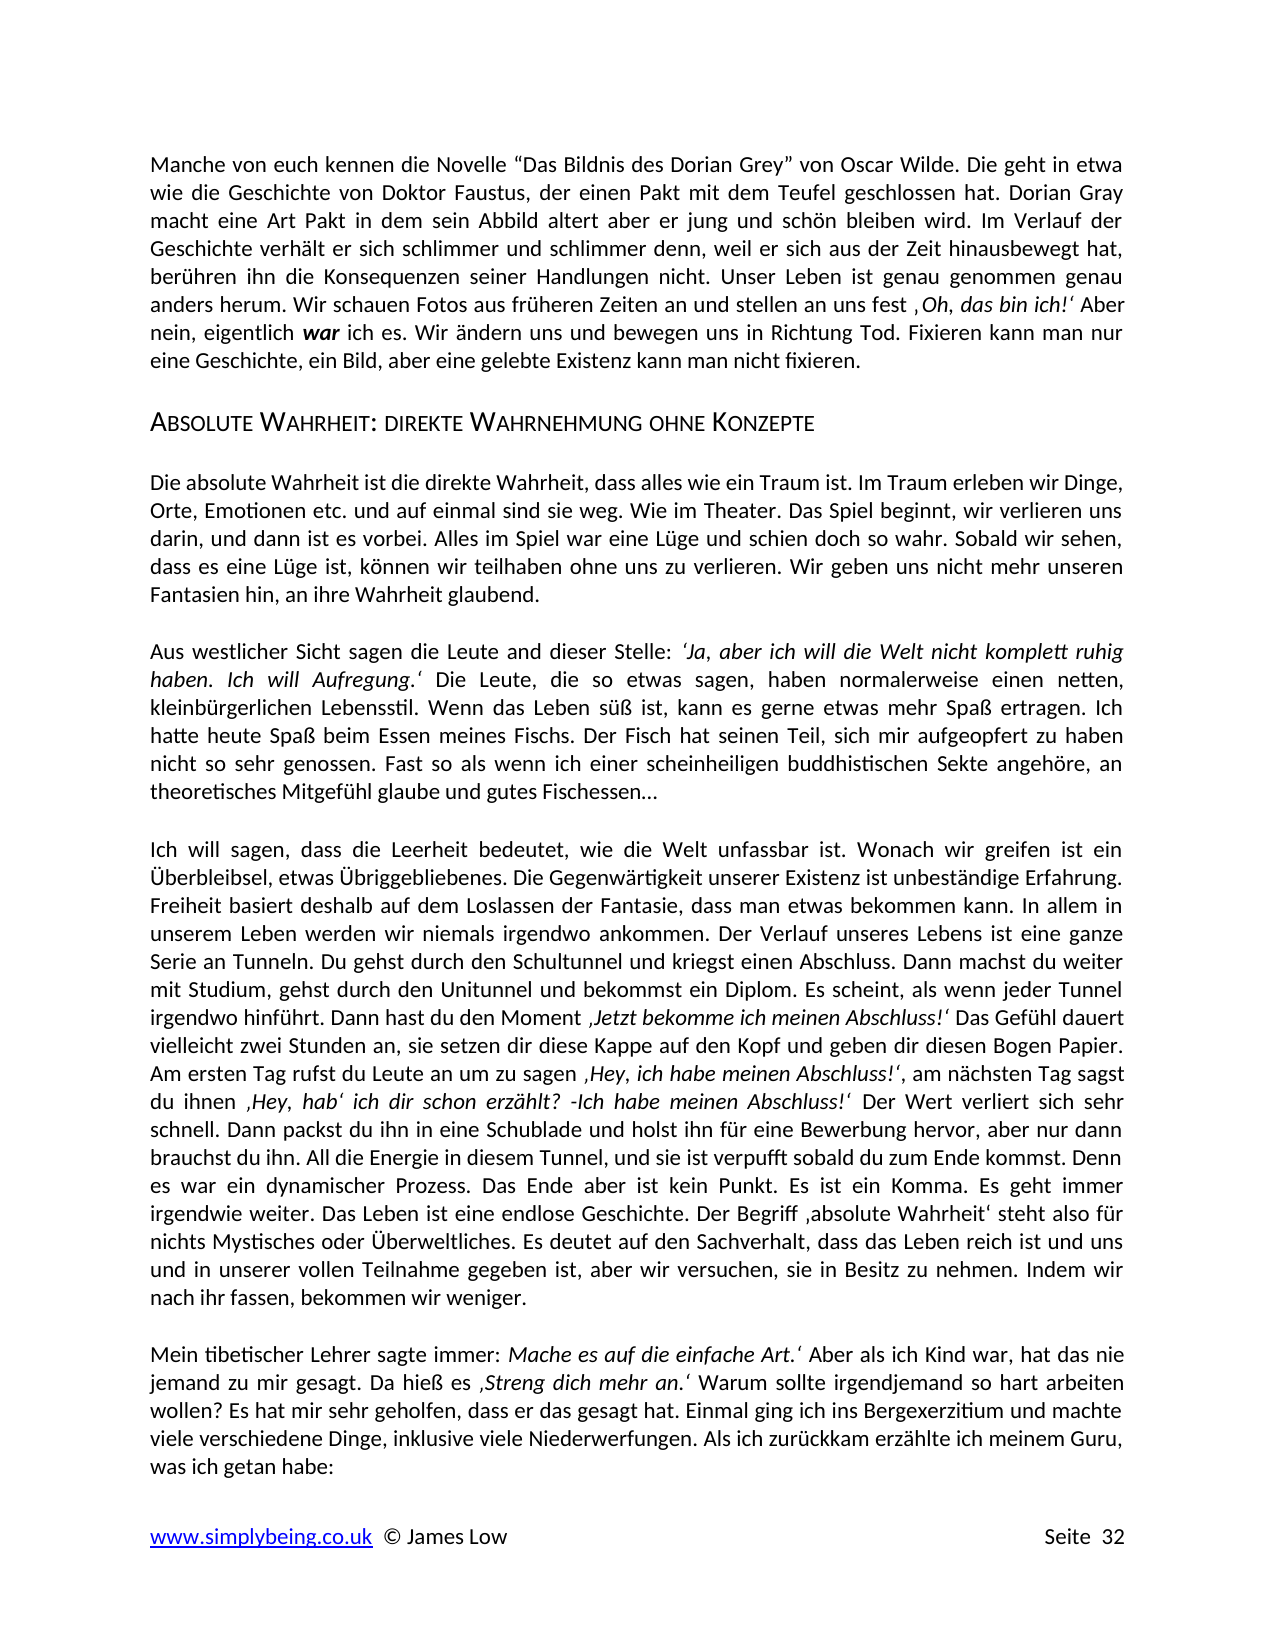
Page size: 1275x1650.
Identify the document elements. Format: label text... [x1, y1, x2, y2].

text Die absolute Wahrheit ist die direkte Wahrheit, dass alles wie ein Traum ist. Im Traum erleben wir Dinge, Orte, Emotionen etc. und auf einmal sind sie weg. Wie im Theater. Das Spiel beginnt, wir verlieren uns darin, und dann ist es vorbei. Alles im Spiel war eine Lüge und schien doch so wahr. Sobald wir sehen, dass es eine Lüge ist, können wir teilhaben ohne uns zu verlieren. Wir geben uns nicht mehr unseren Fantasien hin, an ihre Wahrheit glaubend. [150, 468, 1125, 608]
text Aus westlicher Sicht sagen die Leute and dieser Stelle: ‘Ja, aber ich will die Welt nicht komplett ruhig haben. Ich will Aufregung.‘ Die Leute, die so etwas sagen, haben normalerweise einen netten, kleinbürgerlichen Lebensstil. Wenn das Leben süß ist, kann es gerne etwas mehr Spaß ertragen. Ich hatte heute Spaß beim Essen meines Fischs. Der Fisch hat seinen Teil, sich mir aufgeopfert zu haben nicht so sehr genossen. Fast so als wenn ich einer scheinheiligen buddhistischen Sekte angehöre, an theoretisches Mitgefühl glaube und gutes Fischessen… [150, 637, 1125, 806]
text Manche von euch kennen die Novelle “Das Bildnis des Dorian Grey” von Oscar Wilde. Die geht in etwa wie die Geschichte von Doktor Faustus, der einen Pakt mit dem Teufel geschlossen hat. Dorian Gray macht eine Art Pakt in dem sein Abbild altert aber er jung und schön bleiben wird. Im Verlauf der Geschichte verhält er sich schlimmer und schlimmer denn, weil er sich aus der Zeit hinausbewegt hat, berühren ihn die Konsequenzen seiner Handlungen nicht. Unser Leben ist genau genommen genau anders herum. Wir schauen Fotos aus früheren Zeiten an und stellen an uns fest ‚Oh, das bin ich!‘ Aber nein, eigentlich war ich es. Wir ändern uns und bewegen uns in Richtung Tod. Fixieren kann man nur eine Geschichte, ein Bild, aber eine gelebte Existenz kann man nicht fixieren. [150, 150, 1125, 374]
subtitle Absolute Wahrheit: direkte Wahrnehmung ohne Konzepte [150, 403, 1125, 439]
text Ich will sagen, dass die Leerheit bedeutet, wie die Welt unfassbar ist. Wonach wir greifen ist ein Überbleibsel, etwas Übriggebliebenes. Die Gegenwärtigkeit unserer Existenz ist unbeständige Erfahrung. Freiheit basiert deshalb auf dem Loslassen der Fantasie, dass man etwas bekommen kann. In allem in unserem Leben werden wir niemals irgendwo ankommen. Der Verlauf unseres Lebens ist eine ganze Serie an Tunneln. Du gehst durch den Schultunnel und kriegst einen Abschluss. Dann machst du weiter mit Studium, gehst durch den Unitunnel und bekommst ein Diplom. Es scheint, als wenn jeder Tunnel irgendwo hinführt. Dann hast du den Moment ‚Jetzt bekomme ich meinen Abschluss!‘ Das Gefühl dauert vielleicht zwei Stunden an, sie setzen dir diese Kappe auf den Kopf und geben dir diesen Bogen Papier. Am ersten Tag rufst du Leute an um zu sagen ‚Hey, ich habe meinen Abschluss!‘, am nächsten Tag sagst du ihnen ‚Hey, hab‘ ich dir schon erzählt? -Ich habe meinen Abschluss!‘ Der Wert verliert sich sehr schnell. Dann packst du ihn in eine Schublade und holst ihn für eine Bewerbung hervor, aber nur dann brauchst du ihn. All die Energie in diesem Tunnel, und sie ist verpufft sobald du zum Ende kommst. Denn es war ein dynamischer Prozess. Das Ende aber ist kein Punkt. Es ist ein Komma. Es geht immer irgendwie weiter. Das Leben ist eine endlose Geschichte. Der Begriff ‚absolute Wahrheit‘ steht also für nichts Mystisches oder Überweltliches. Es deutet auf den Sachverhalt, dass das Leben reich ist und uns und in unserer vollen Teilnahme gegeben ist, aber wir versuchen, sie in Besitz zu nehmen. Indem wir nach ihr fassen, bekommen wir weniger. [150, 835, 1125, 1311]
text Mein tibetischer Lehrer sagte immer: Mache es auf die einfache Art.‘ Aber als ich Kind war, hat das nie jemand zu mir gesagt. Da hieß es ‚Streng dich mehr an.‘ Warum sollte irgendjemand so hart arbeiten wollen? Es hat mir sehr geholfen, dass er das gesagt hat. Einmal ging ich ins Bergexerzitium und machte viele verschiedene Dinge, inklusive viele Niederwerfungen. Als ich zurückkam erzählte ich meinem Guru, was ich getan habe: [150, 1340, 1125, 1480]
